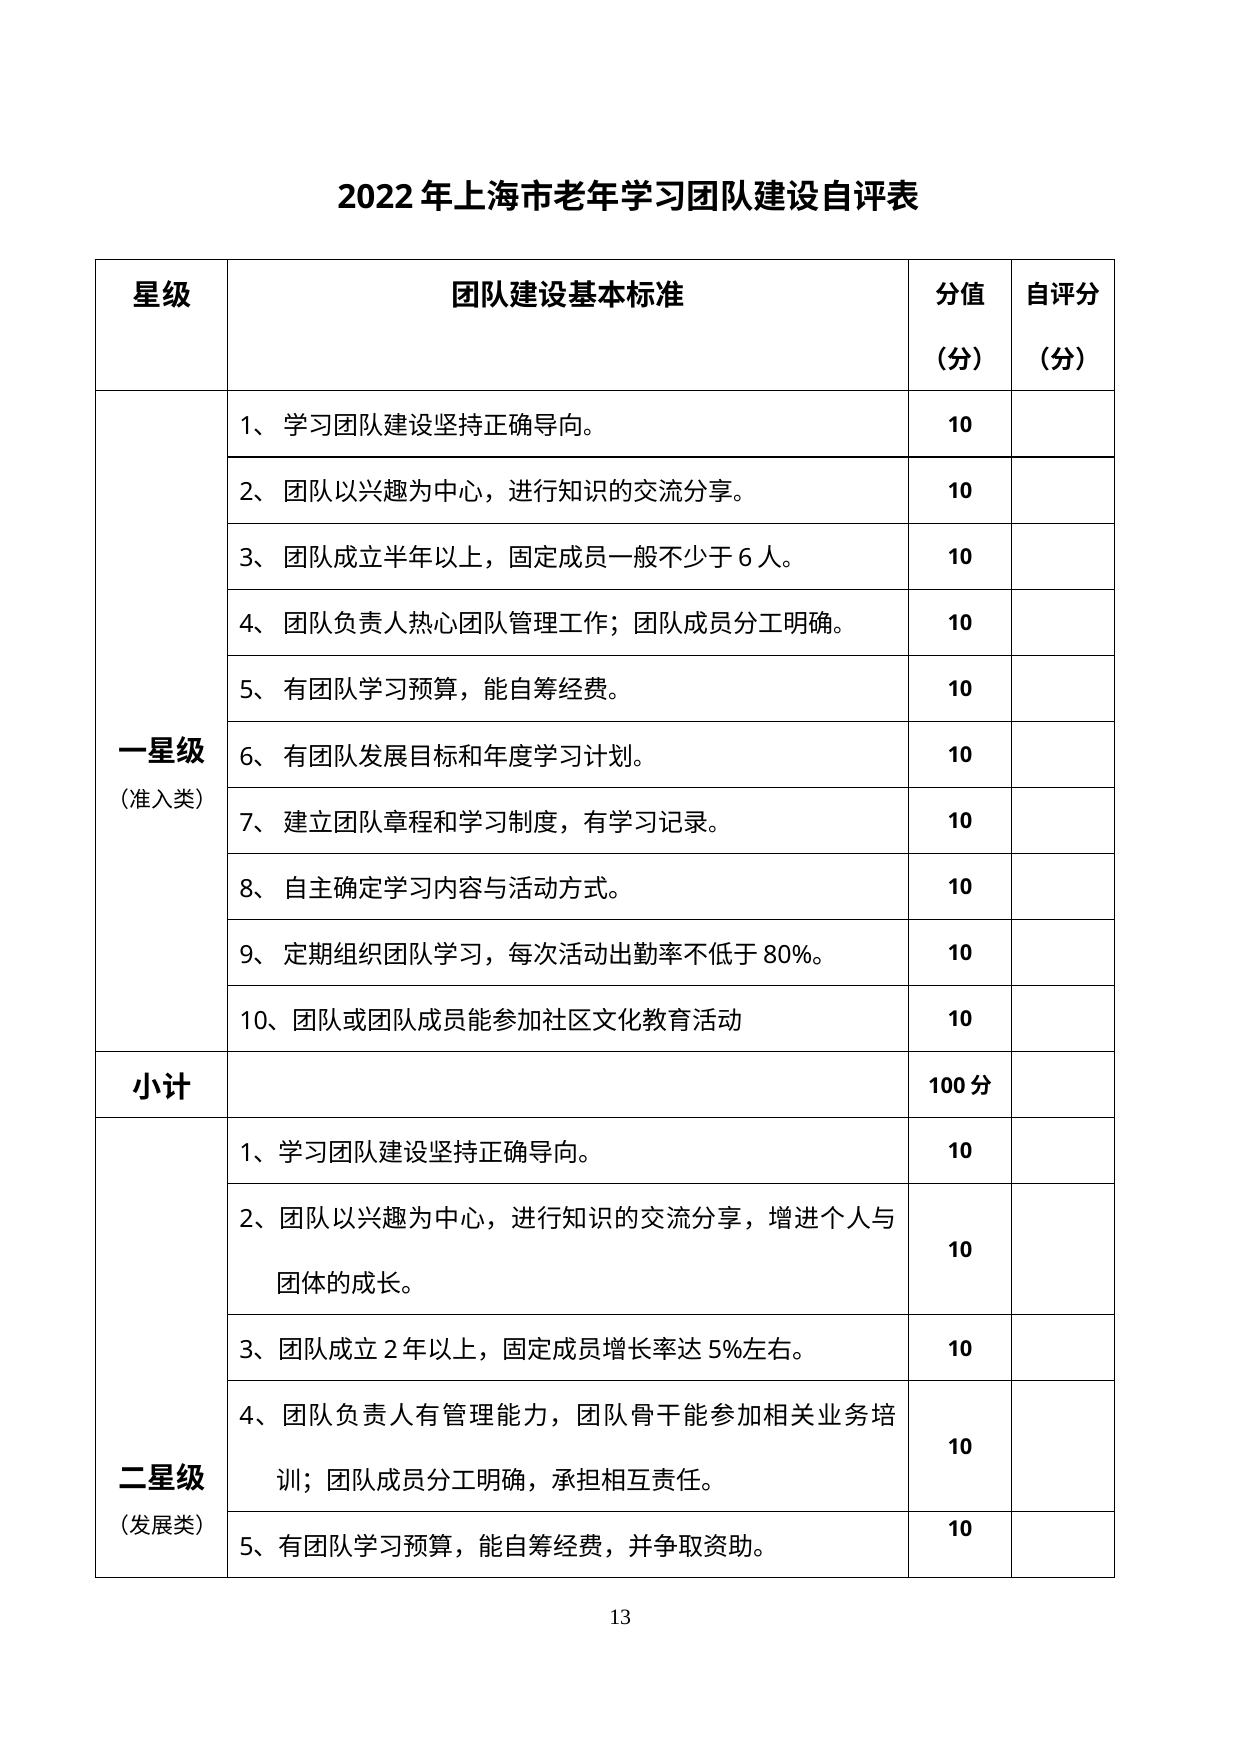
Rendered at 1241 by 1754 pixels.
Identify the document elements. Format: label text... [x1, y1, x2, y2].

table_header 分值 （分） [909, 260, 1011, 390]
table_cell [1012, 920, 1114, 985]
table_cell [1012, 590, 1114, 654]
table_cell 10 [909, 524, 1011, 588]
table_cell 3、团队成立2年以上，固定成员增长率达5%左右。 [228, 1315, 908, 1380]
table_cell 10 [909, 854, 1011, 919]
table_cell 建立团队章程和学习制度，有学习记录。 [228, 788, 908, 853]
table_cell 定期组织团队学习，每次活动出勤率不低于80%。 [228, 920, 908, 985]
table_cell [1012, 1052, 1114, 1117]
table_cell 10 [909, 1512, 1011, 1577]
table_cell 10 [909, 391, 1011, 456]
table_cell 10 [909, 1381, 1011, 1511]
table_cell 10 [909, 1184, 1011, 1314]
table_cell [1012, 1315, 1114, 1380]
table_cell [1012, 1184, 1114, 1314]
table_header 团队建设基本标准 [228, 260, 908, 390]
table_cell 1、学习团队建设坚持正确导向。 [228, 1118, 908, 1183]
table_cell 有团队学习预算，能自筹经费。 [228, 656, 908, 721]
table_header 自评分 （分） [1012, 260, 1114, 390]
table_cell 团队负责人热心团队管理工作；团队成员分工明确。 [228, 590, 908, 654]
table_cell 10 [909, 458, 1011, 522]
table_cell [1012, 986, 1114, 1051]
table_cell [1012, 458, 1114, 522]
table_cell [1012, 1512, 1114, 1577]
table_cell [1012, 722, 1114, 787]
table_cell [1012, 1118, 1114, 1183]
table_cell [1012, 391, 1114, 456]
table_cell 100分 [909, 1052, 1011, 1117]
table_cell [1012, 524, 1114, 588]
table_cell 10 [909, 1315, 1011, 1380]
table_cell 10 [909, 986, 1011, 1051]
table_cell 10 [909, 656, 1011, 721]
table_cell 有团队发展目标和年度学习计划。 [228, 722, 908, 787]
table_cell 小计 [96, 1052, 227, 1117]
table_cell 10、团队或团队成员能参加社区文化教育活动 [228, 986, 908, 1051]
table_cell 自主确定学习内容与活动方式。 [228, 854, 908, 919]
table_cell 10 [909, 788, 1011, 853]
table_cell 学习团队建设坚持正确导向。 [228, 391, 908, 456]
table_cell 一星级 （准入类） [96, 391, 227, 1051]
table_cell 10 [909, 722, 1011, 787]
table_cell 2、团队以兴趣为中心，进行知识的交流分享，增进个人与团体的成长。 [228, 1184, 908, 1314]
text 2022年上海市老年学习团队建设自评表 [187, 162, 1053, 227]
table_cell [1012, 1381, 1114, 1511]
table_header 星级 [96, 260, 227, 390]
table_cell [1012, 788, 1114, 853]
table_cell 10 [909, 920, 1011, 985]
table_cell 二星级 （发展类） [96, 1118, 227, 1577]
table_cell [1012, 854, 1114, 919]
table_cell 10 [909, 590, 1011, 654]
table_cell 4、团队负责人有管理能力，团队骨干能参加相关业务培训；团队成员分工明确，承担相互责任。 [228, 1381, 908, 1511]
table_cell [1012, 656, 1114, 721]
table_cell 团队成立半年以上，固定成员一般不少于6人。 [228, 524, 908, 588]
table_cell 5、有团队学习预算，能自筹经费，并争取资助。 [228, 1512, 908, 1577]
table_cell 10 [909, 1118, 1011, 1183]
table_cell [228, 1052, 908, 1117]
table_cell 团队以兴趣为中心，进行知识的交流分享。 [228, 458, 908, 522]
